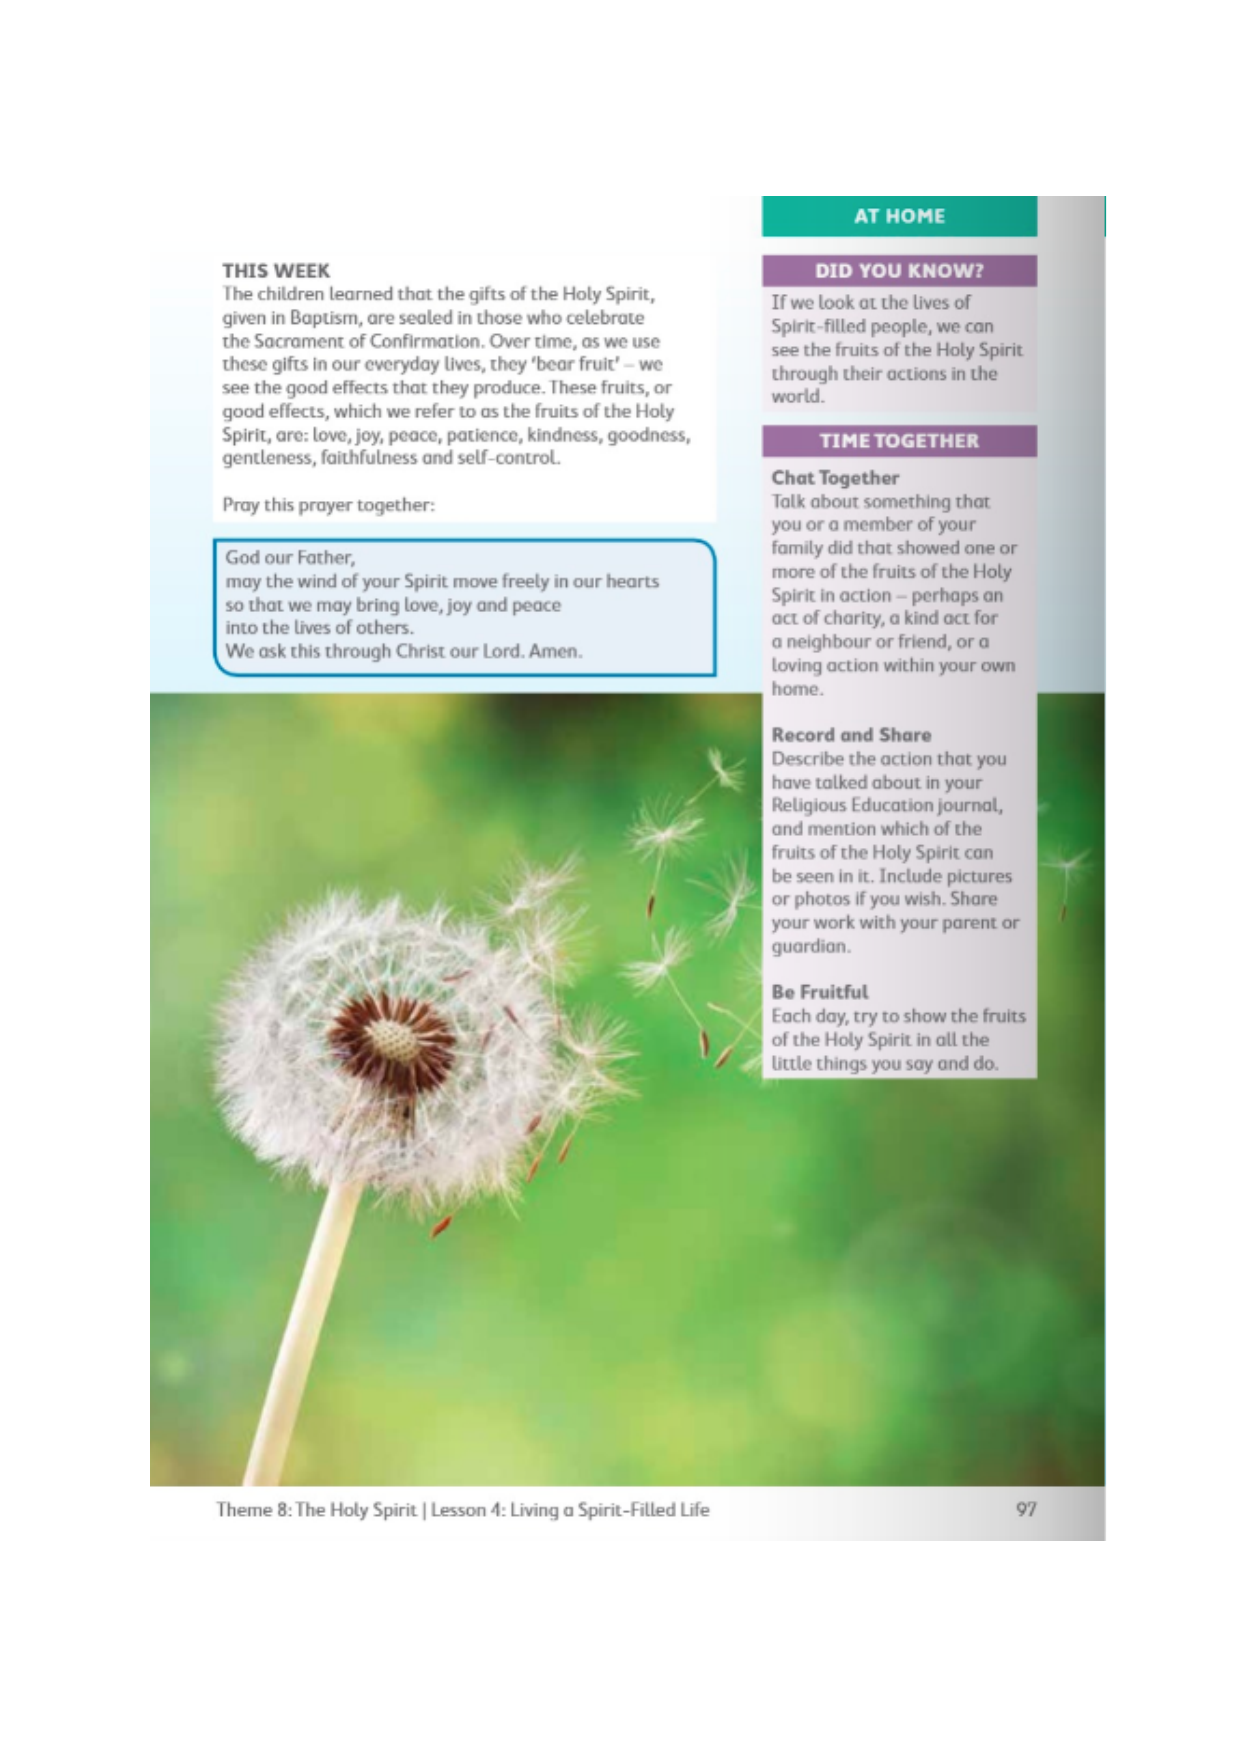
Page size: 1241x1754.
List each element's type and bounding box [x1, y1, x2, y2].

picture [150, 196, 1107, 1541]
